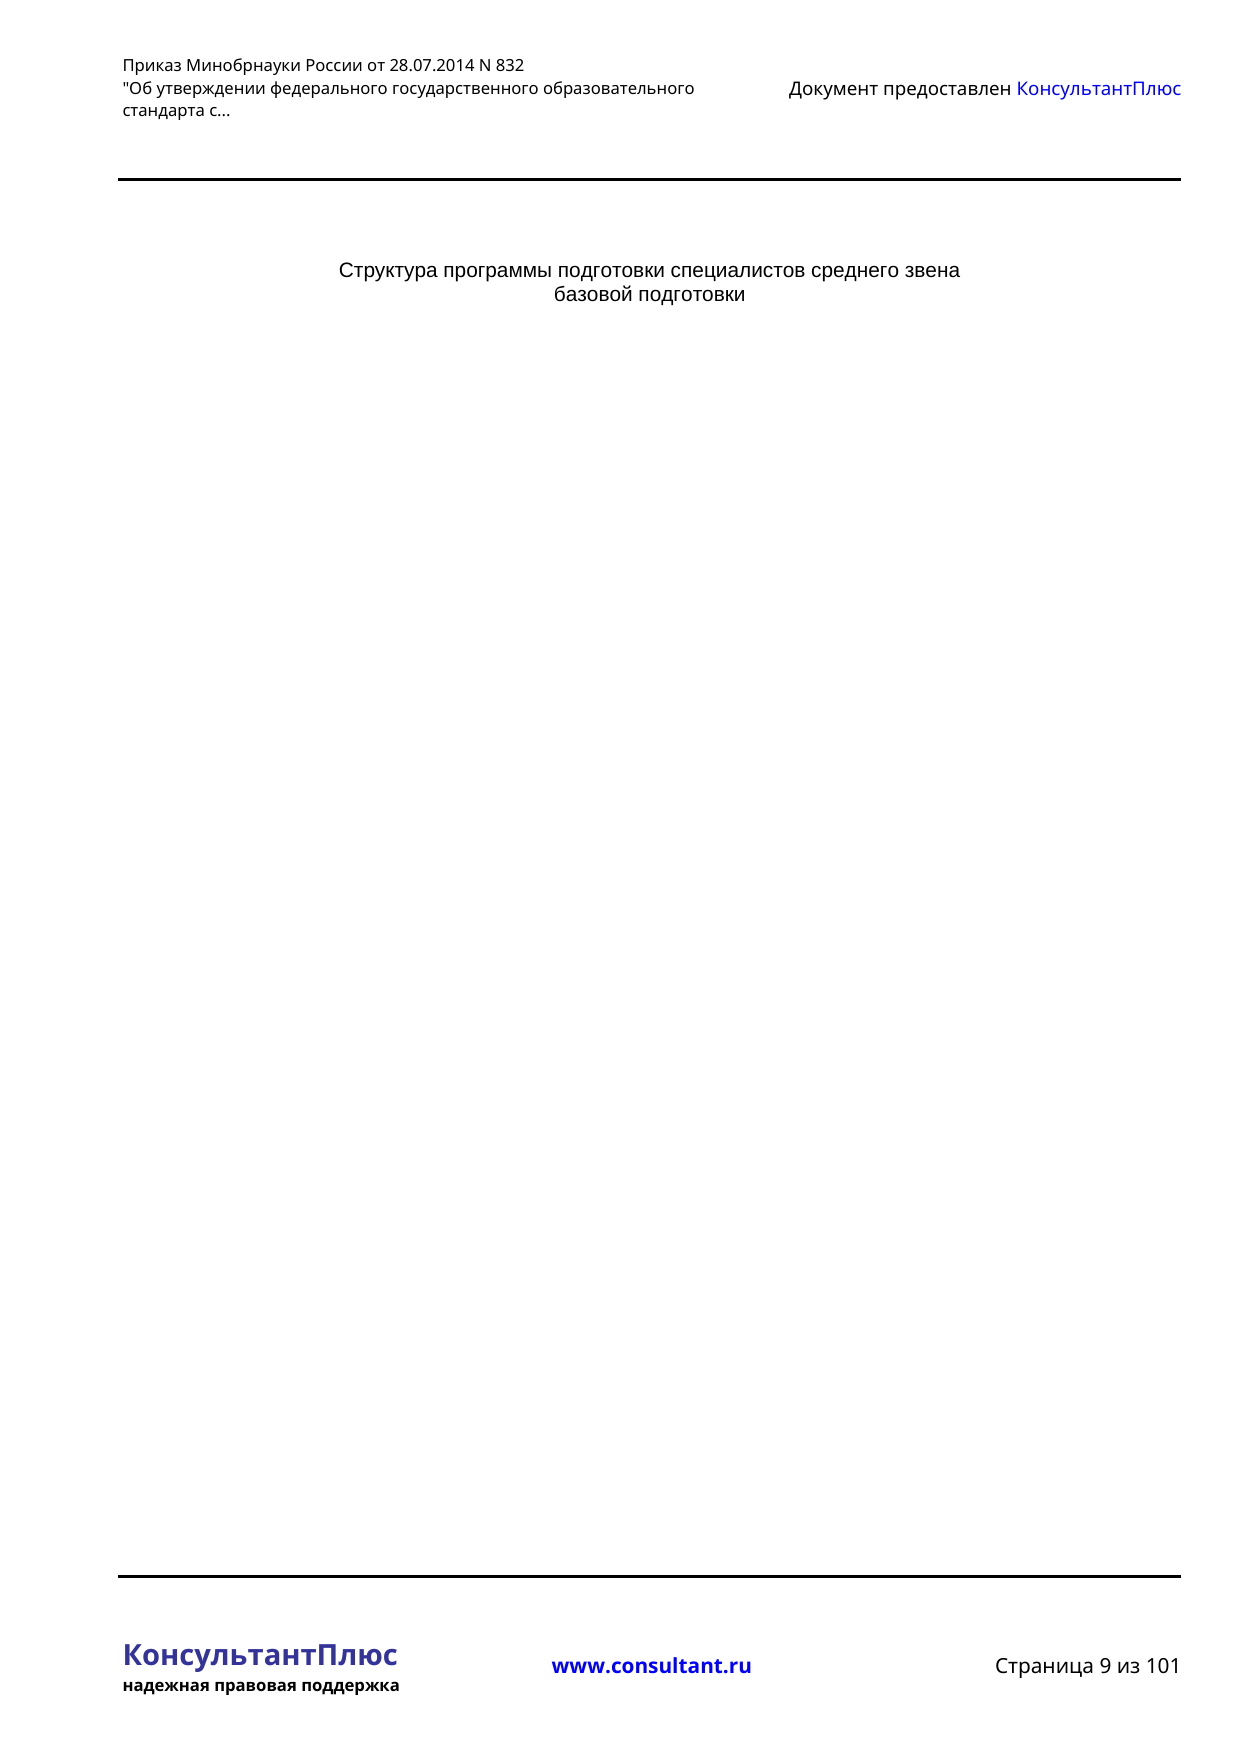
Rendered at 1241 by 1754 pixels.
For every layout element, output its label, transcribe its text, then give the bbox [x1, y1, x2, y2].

text базовой подготовки [118, 281, 1181, 305]
text Структура программы подготовки специалистов среднего звена [118, 257, 1181, 281]
